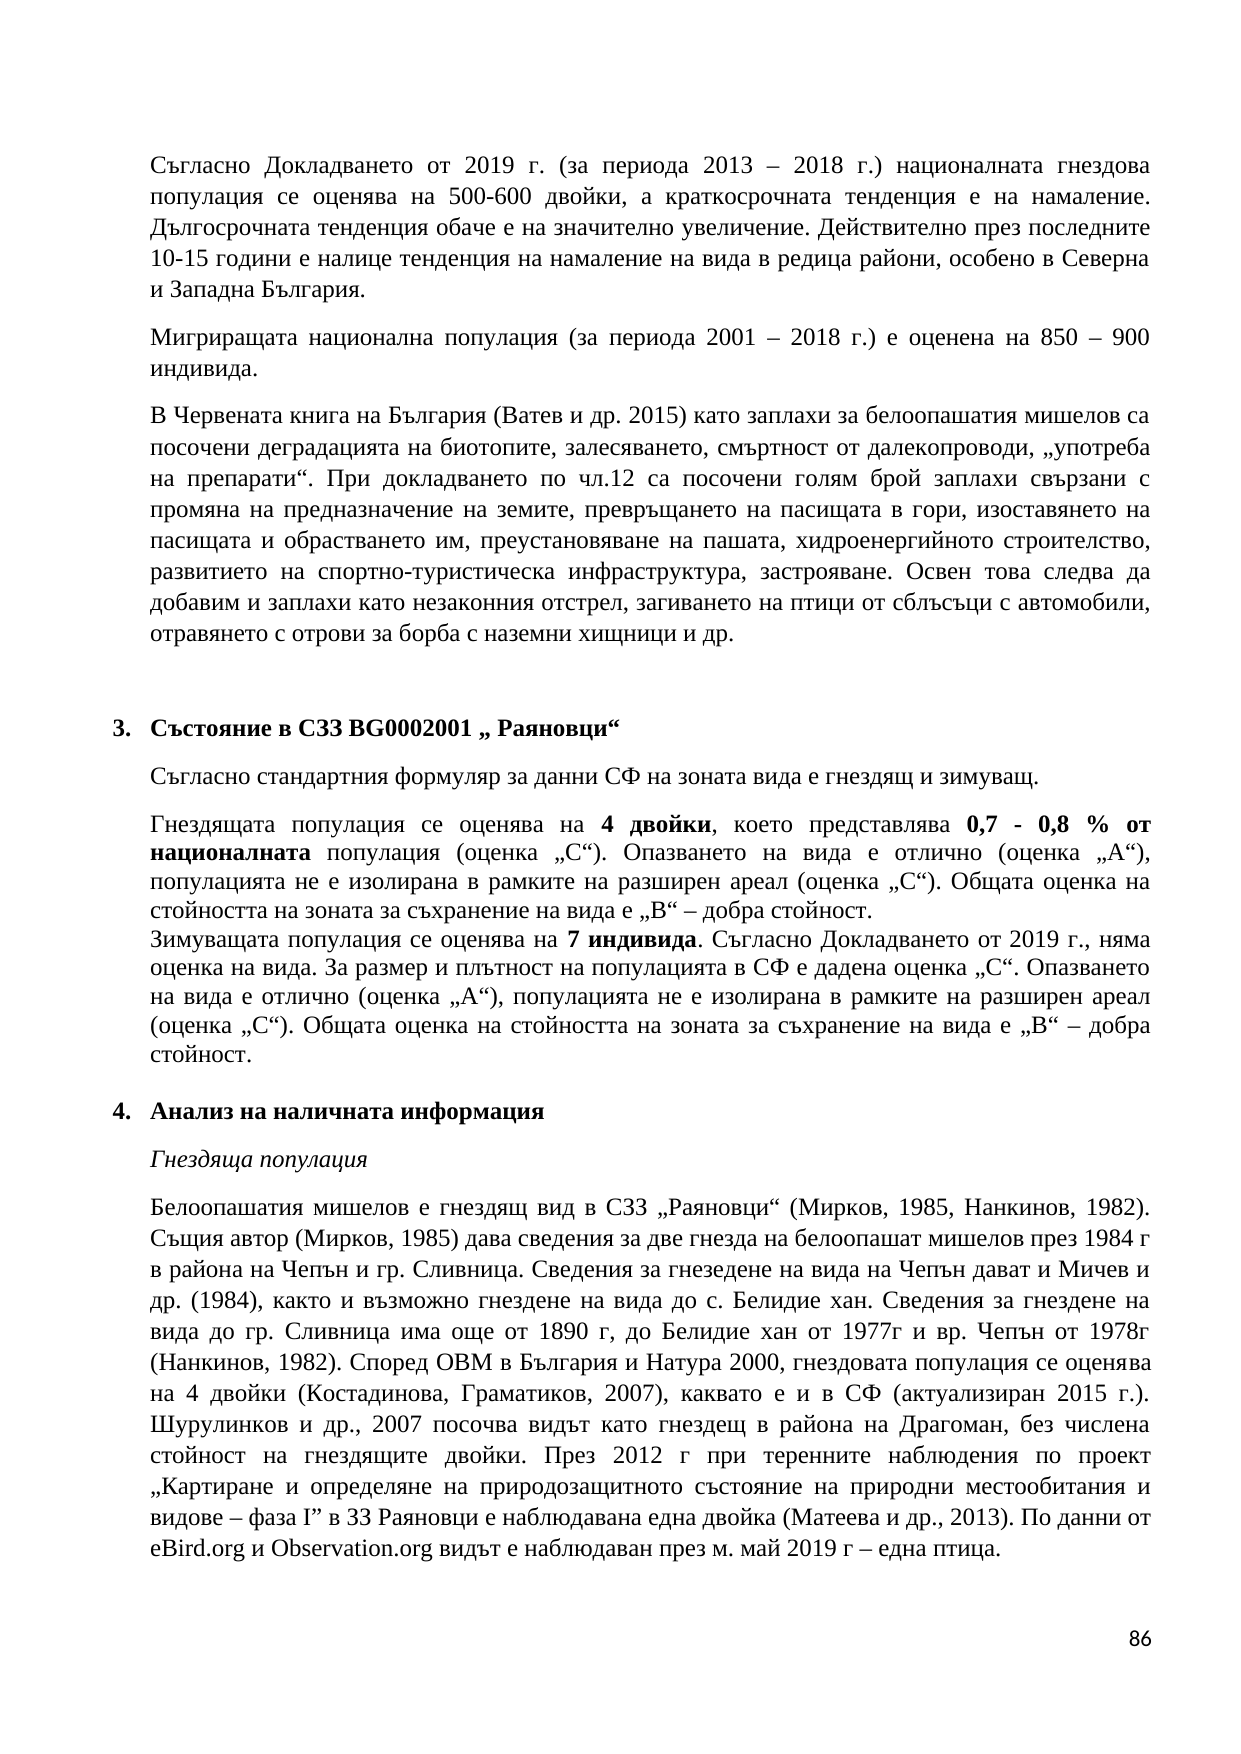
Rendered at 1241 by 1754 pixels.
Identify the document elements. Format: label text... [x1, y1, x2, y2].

text В Червената книга на България (Ватев и др. 2015) като заплахи за белоопашатия мишелов са посочени деградацията на биотопите, залесяването, смъртност от далекопроводи, „употреба на препарати“. При докладването по чл.12 са посочени голям брой заплахи свързани с промяна на предназначение на земите, превръщането на пасищата в гори, изоставянето на пасищата и обрастването им, преустановяване на пашата, хидроенергийното строителство, развитието на спортно-туристическа инфраструктура, застрояване. Освен това следва да добавим и заплахи като незаконния отстрел, загиването на птици от сблъсъци с автомобили, отравянето с отрови за борба с наземни хищници и др. [150, 401, 1152, 647]
text Гнездяща популация [150, 1144, 1152, 1173]
text Съгласно стандартния формуляр за данни СФ на зоната вида е гнездящ и зимуващ. [150, 761, 1152, 790]
text Гнездящата популация се оценява на 4 двойки, което представлява 0,7 - 0,8 % от националната популация (оценка „С“). Опазването на вида е отлично (оценка „А“), популацията не е изолирана в рамките на разширен ареал (оценка „С“). Общата оценка на стойността на зоната за съхранение на вида е „В“ – добра стойност. [150, 809, 1152, 924]
text Белоопашатия мишелов е гнездящ вид в СЗЗ „Раяновци“ (Мирков, 1985, Нанкинов, 1982). Същия автор (Мирков, 1985) дава сведения за две гнезда на белоопашат мишелов през 1984 г в района на Чепън и гр. Сливница. Сведения за гнезедене на вида на Чепън дават и Мичев и др. (1984), както и възможно гнездене на вида до с. Белидие хан. Сведения за гнездене на вида до гр. Сливница има още от 1890 г, до Белидие хан от 1977г и вр. Чепън от 1978г (Нанкинов, 1982). Според ОВМ в България и Натура 2000, гнездовата популация се оценява на 4 двойки (Костадинова, Граматиков, 2007), каквато е и в СФ (актуализиран 2015 г.). Шурулинков и др., 2007 посочва видът като гнездещ в района на Драгоман, без числена стойност на гнездящите двойки. През 2012 г при теренните наблюдения по проект „Картиране и определяне на природозащитното състояние на природни местообитания и видове – фаза І” в ЗЗ Раяновци е наблюдавана една двойка (Матеева и др., 2013). По данни от eBird.org и Observation.org видът е наблюдаван през м. май 2019 г – една птица. [150, 1192, 1152, 1562]
list Анализ на наличната информация [112, 1096, 1152, 1125]
text Мигриращата национална популация (за периода 2001 – 2018 г.) е оценена на 850 – 900 индивида. [150, 322, 1152, 382]
list Състояние в СЗЗ BG0002001 „ Раяновци“ [112, 713, 1152, 742]
text Зимуващата популация се оценява на 7 индивида. Съгласно Докладването от 2019 г., няма оценка на вида. За размер и плътност на популацията в СФ е дадена оценка „С“. Опазването на вида е отлично (оценка „А“), популацията не е изолирана в рамките на разширен ареал (оценка „С“). Общата оценка на стойността на зоната за съхранение на вида е „В“ – добра стойност. [150, 924, 1152, 1067]
text Съгласно Докладването от 2019 г. (за периода 2013 – 2018 г.) националната гнездова популация се оценява на 500-600 двойки, а краткосрочната тенденция е на намаление. Дългосрочната тенденция обаче е на значително увеличение. Действително през последните 10-15 години е налице тенденция на намаление на вида в редица райони, особено в Северна и Западна България. [150, 150, 1152, 303]
